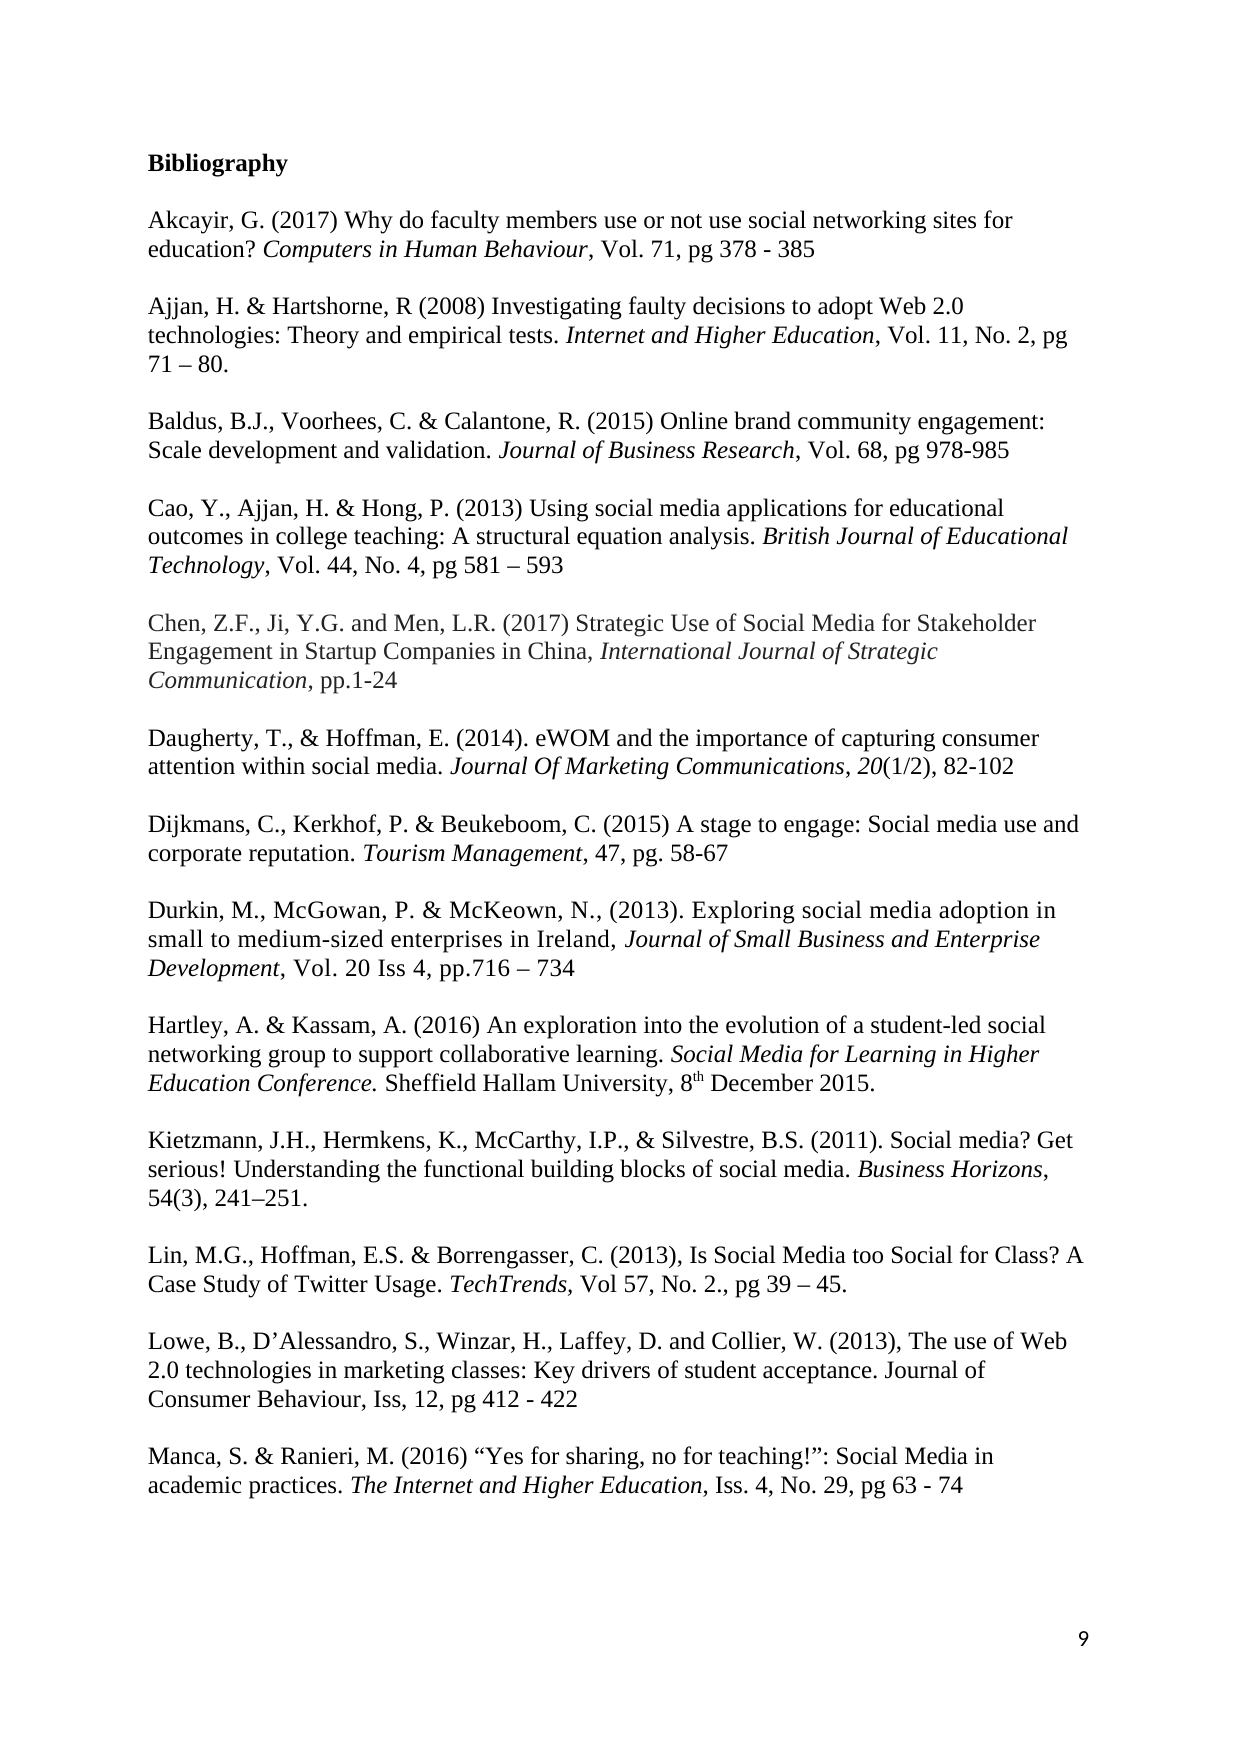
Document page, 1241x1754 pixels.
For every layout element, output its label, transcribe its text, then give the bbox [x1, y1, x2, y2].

text Lin, M.G., Hoffman, E.S. & Borrengasser, C. (2013), Is Social Media too Social for Class? A Case Study of Twitter Usage. TechTrends, Vol 57, No. 2., pg 39 – 45. [148, 1240, 1092, 1298]
text Durkin, M., McGowan, P. & McKeown, N., (2013). Exploring social media adoption in small to medium-sized enterprises in Ireland, Journal of Small Business and Enterprise Development, Vol. 20 Iss 4, pp.716 – 734 [575, 895, 1092, 981]
text Baldus, B.J., Voorhees, C. & Calantone, R. (2015) Online brand community engagement: Scale development and validation. Journal of Business Research, Vol. 68, pg 978-985 [148, 406, 1092, 464]
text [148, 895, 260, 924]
text Hartley, A. & Kassam, A. (2016) An exploration into the evolution of a student-led social networking group to support collaborative learning. Social Media for Learning in Higher Education Conference. Sheffield Hallam University, 8th December 2015. [148, 1010, 1092, 1096]
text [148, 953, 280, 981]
text Ajjan, H. & Hartshorne, R (2008) Investigating faulty decisions to adopt Web 2.0 technologies: Theory and empirical tests. Internet and Higher Education, Vol. 11, No. 2, pg 71 – 80. [148, 291, 1092, 378]
text Cao, Y., Ajjan, H. & Hong, P. (2013) Using social media applications for educational outcomes in college teaching: A structural equation analysis. British Journal of Educational Technology, Vol. 44, No. 4, pg 581 – 593 [148, 493, 1092, 579]
text Kietzmann, J.H., Hermkens, K., McCarthy, I.P., & Silvestre, B.S. (2011). Social media? Get serious! Understanding the functional building blocks of social media. Business Horizons, 54(3), 241–251. [148, 1125, 1092, 1211]
text Manca, S. & Ranieri, M. (2016) “Yes for sharing, no for teaching!”: Social Media in academic practices. The Internet and Higher Education, Iss. 4, No. 29, pg 63 - 74 [148, 1441, 1092, 1499]
text Chen, Z.F., Ji, Y.G. and Men, L.R. (2017) Strategic Use of Social Media for Stakeholder Engagement in Startup Companies in China, International Journal of Strategic Communication, pp.1-24 [148, 608, 1092, 694]
text Daugherty, T., & Hoffman, E. (2014). eWOM and the importance of capturing consumer attention within social media. Journal Of Marketing Communications, 20(1/2), 82-102 [148, 723, 1092, 780]
text Akcayir, G. (2017) Why do faculty members use or not use social networking sites for education? Computers in Human Behaviour, Vol. 71, pg 378 - 385 [148, 205, 1092, 263]
text Dijkmans, C., Kerkhof, P. & Beukeboom, C. (2015) A stage to engage: Social media use and corporate reputation. Tourism Management, 47, pg. 58-67 [148, 809, 1092, 866]
text Lowe, B., D’Alessandro, S., Winzar, H., Laffey, D. and Collier, W. (2013), The use of Web 2.0 technologies in marketing classes: Key drivers of student acceptance. Journal of Consumer Behaviour, Iss, 12, pg 412 - 422 [148, 1326, 1092, 1413]
text Bibliography [148, 148, 1092, 176]
